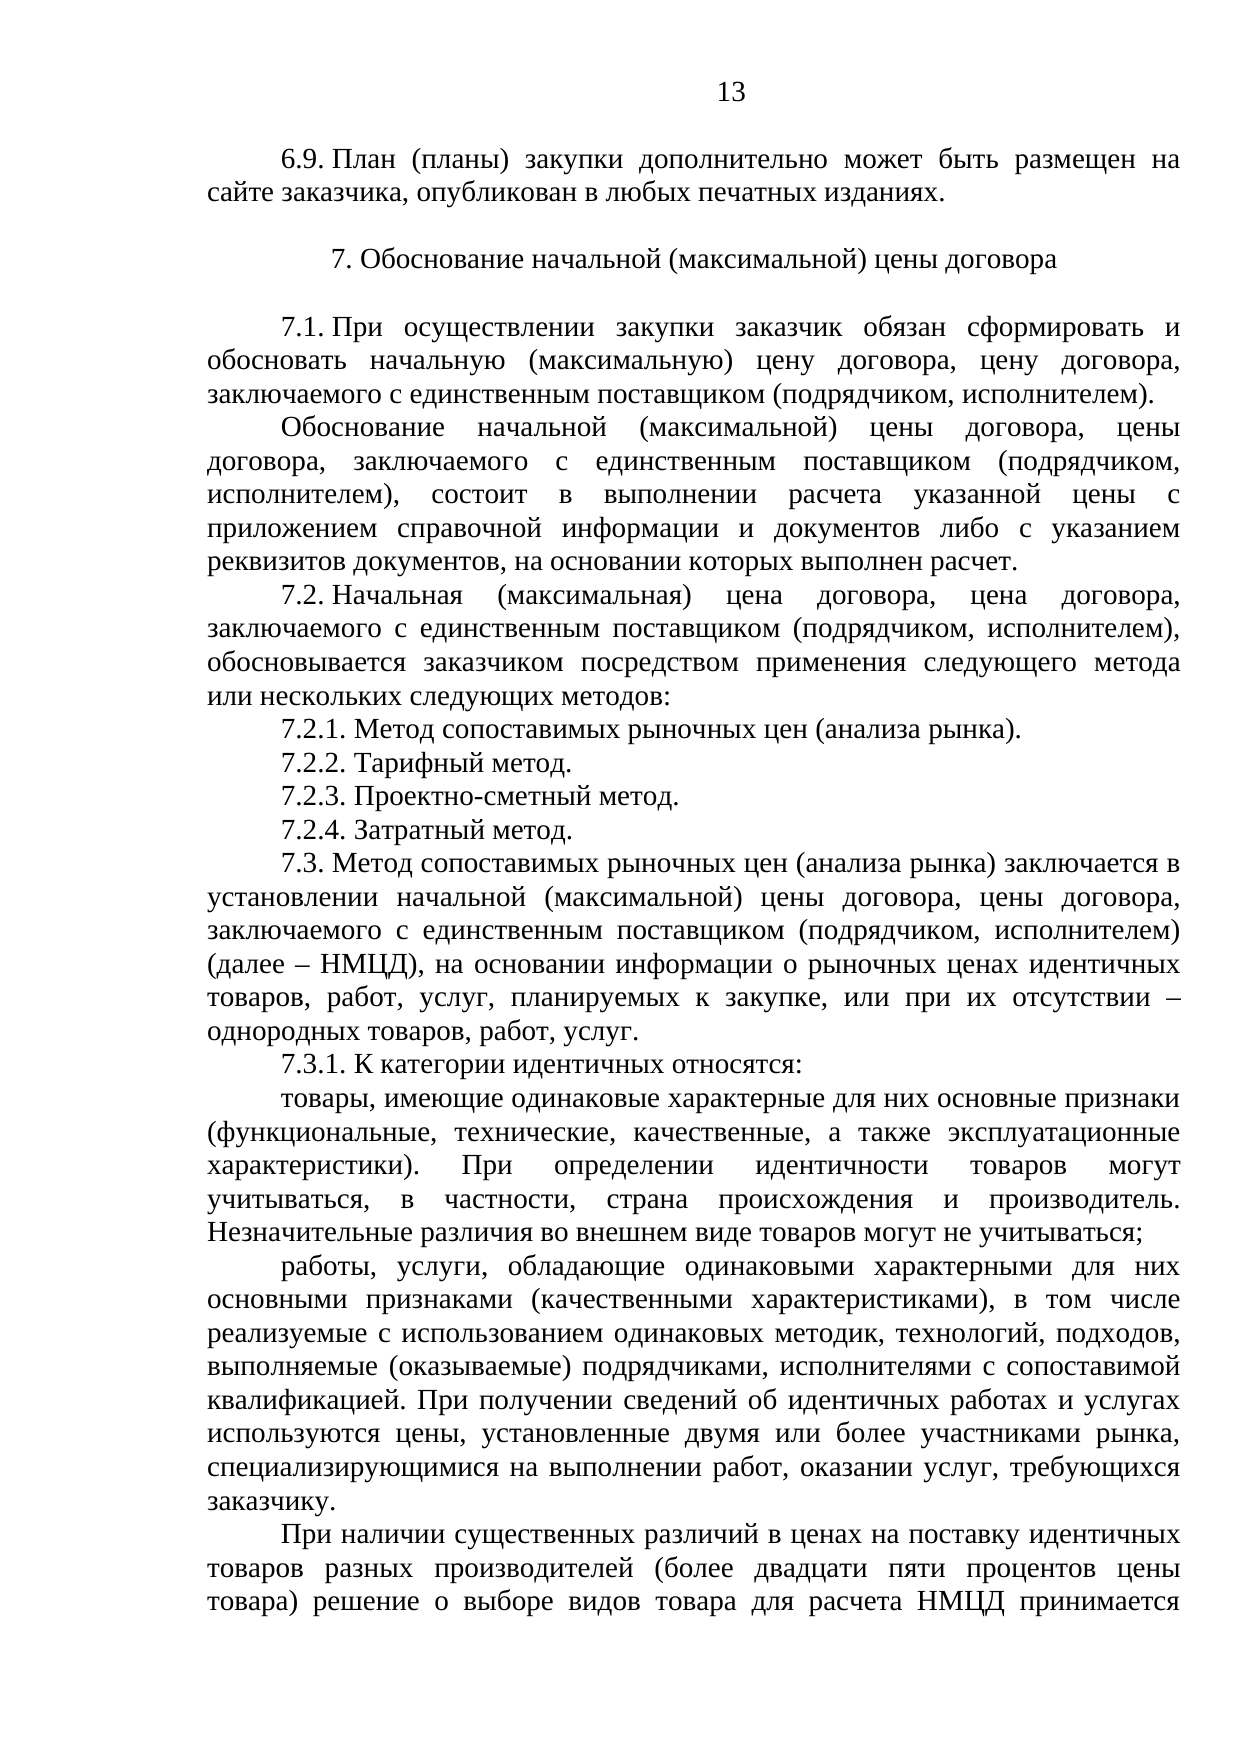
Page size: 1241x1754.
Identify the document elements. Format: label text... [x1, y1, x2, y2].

text 7. Обоснование начальной (максимальной) цены договора [207, 242, 1181, 275]
text 7.1. При осуществлении закупки заказчик обязан сформировать и обосновать начальную (максимальную) цену договора, цену договора, заключаемого с единственным поставщиком (подрядчиком, исполнителем). [207, 309, 1181, 409]
text работы, услуги, обладающие одинаковыми характерными для них основными признаками (качественными характеристиками), в том числе реализуемые с использованием одинаковых методик, технологий, подходов, выполняемые (оказываемые) подрядчиками, исполнителями с сопоставимой квалификацией. При получении сведений об идентичных работах и услугах используются цены, установленные двумя или более участниками рынка, специализирующимися на выполнении работ, оказании услуг, требующихся заказчику. [207, 1248, 1181, 1516]
text 7.2.3. Проектно-сметный метод. [207, 778, 1181, 812]
text 7.3.1. К категории идентичных относятся: [207, 1047, 1181, 1080]
text Обоснование начальной (максимальной) цены договора, цены договора, заключаемого с единственным поставщиком (подрядчиком, исполнителем), состоит в выполнении расчета указанной цены с приложением справочной информации и документов либо с указанием реквизитов документов, на основании которых выполнен расчет. [207, 409, 1181, 577]
text 7.2. Начальная (максимальная) цена договора, цена договора, заключаемого с единственным поставщиком (подрядчиком, исполнителем), обосновывается заказчиком посредством применения следующего метода или нескольких следующих методов: [207, 577, 1181, 711]
text 7.2.4. Затратный метод. [207, 812, 1181, 845]
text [207, 1516, 1181, 1617]
text 7.2.1. Метод сопоставимых рыночных цен (анализа рынка). [207, 711, 1181, 745]
text 6.9. План (планы) закупки дополнительно может быть размещен на сайте заказчика, опубликован в любых печатных изданиях. [207, 141, 1181, 208]
text товары, имеющие одинаковые характерные для них основные признаки (функциональные, технические, качественные, а также эксплуатационные характеристики). При определении идентичности товаров могут учитываться, в частности, страна происхождения и производитель. Незначительные различия во внешнем виде товаров могут не учитываться; [207, 1080, 1181, 1248]
text 7.2.2. Тарифный метод. [207, 745, 1181, 778]
text 7.3. Метод сопоставимых рыночных цен (анализа рынка) заключается в установлении начальной (максимальной) цены договора, цены договора, заключаемого с единственным поставщиком (подрядчиком, исполнителем) (далее – НМЦД), на основании информации о рыночных ценах идентичных товаров, работ, услуг, планируемых к закупке, или при их отсутствии – однородных товаров, работ, услуг. [207, 845, 1181, 1047]
